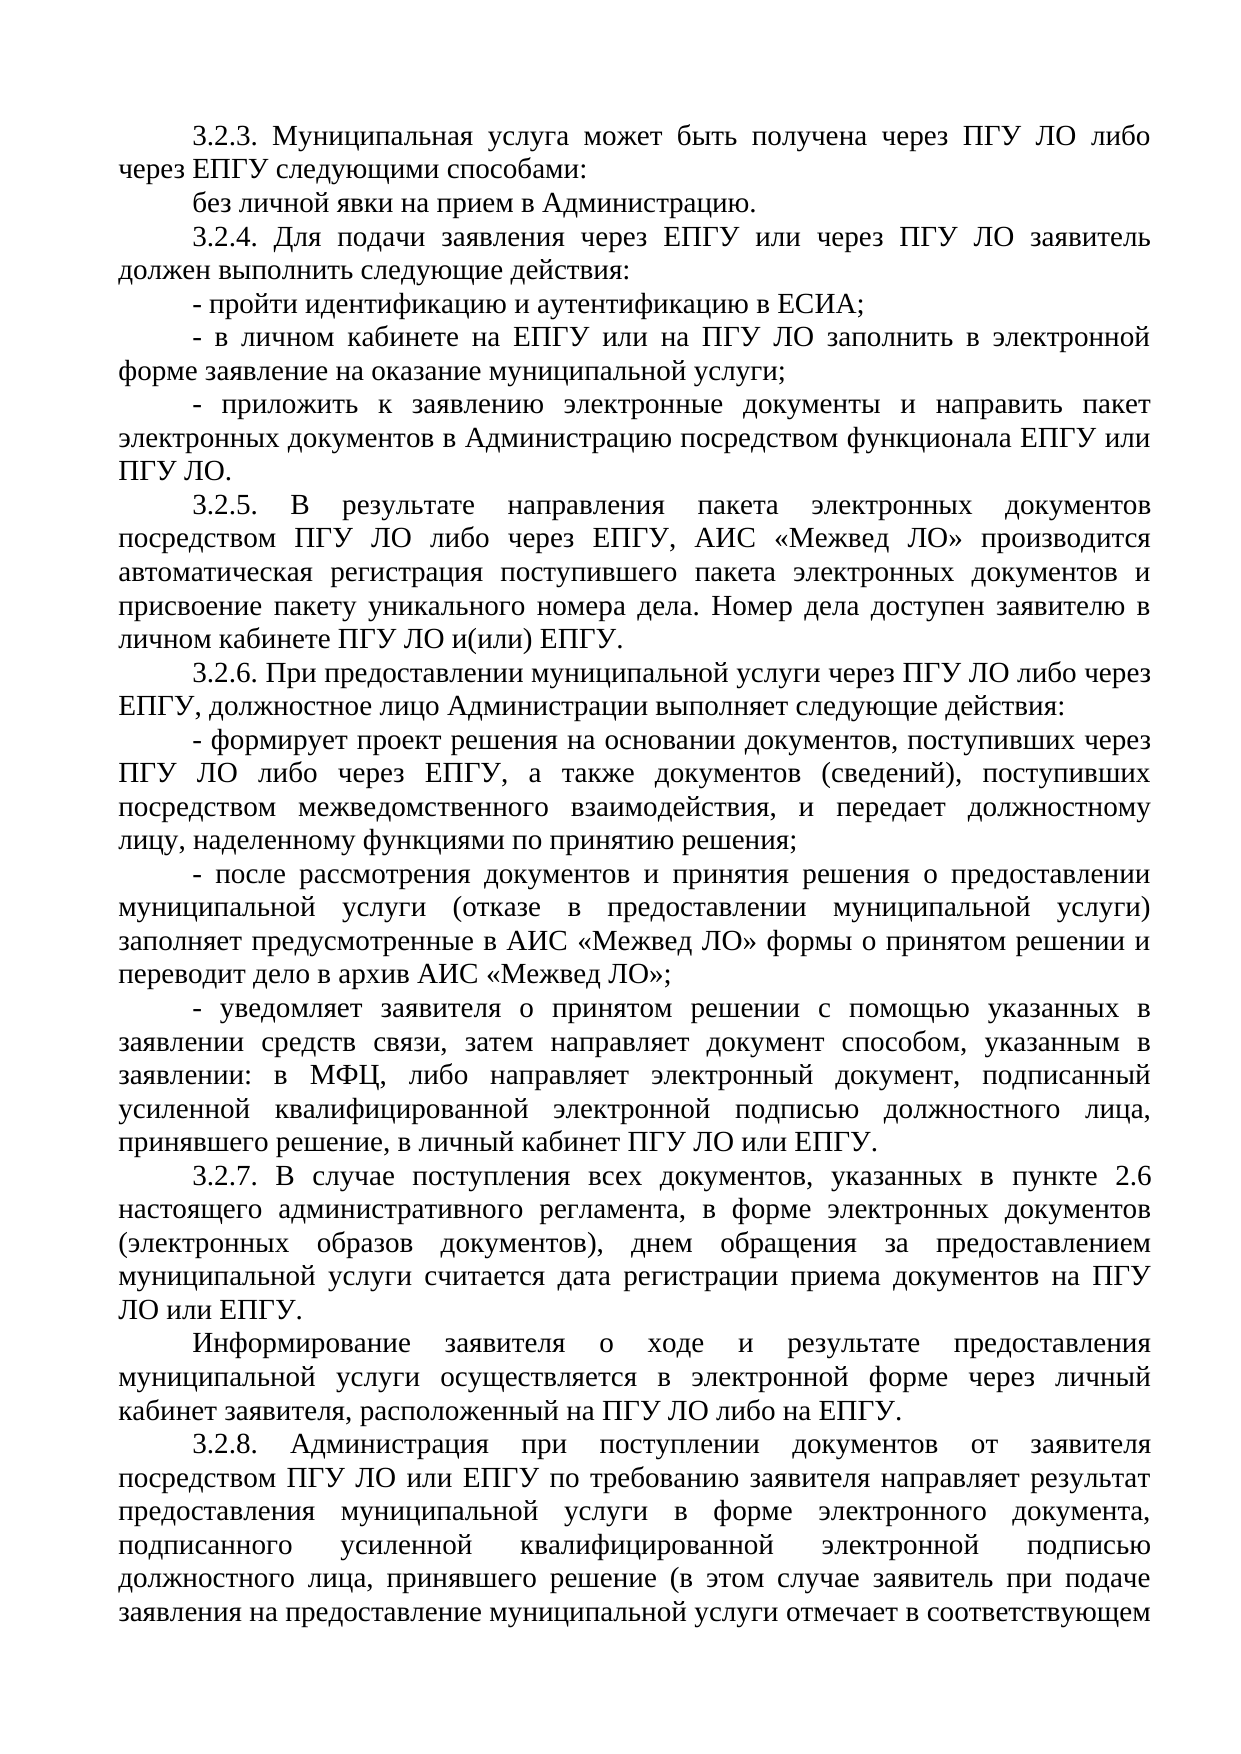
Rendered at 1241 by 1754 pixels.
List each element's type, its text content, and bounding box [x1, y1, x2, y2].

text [118, 1426, 1152, 1627]
text - пройти идентификацию и аутентификацию в ЕСИА; [118, 286, 1152, 319]
text - формирует проект решения на основании документов, поступивших через ПГУ ЛО либо через ЕПГУ, а также документов (сведений), поступивших посредством межведомственного взаимодействия, и передает должностному лицу, наделенному функциями по принятию решения; [118, 722, 1152, 856]
text - приложить к заявлению электронные документы и направить пакет электронных документов в Администрацию посредством функционала ЕПГУ или ПГУ ЛО. [118, 386, 1152, 487]
text - в личном кабинете на ЕПГУ или на ПГУ ЛО заполнить в электронной форме заявление на оказание муниципальной услуги; [118, 319, 1152, 386]
text без личной явки на прием в Администрацию. [118, 185, 1152, 219]
text Информирование заявителя о ходе и результате предоставления муниципальной услуги осуществляется в электронной форме через личный кабинет заявителя, расположенный на ПГУ ЛО либо на ЕПГУ. [118, 1326, 1152, 1426]
text 3.2.4. Для подачи заявления через ЕПГУ или через ПГУ ЛО заявитель должен выполнить следующие действия: [118, 219, 1152, 286]
text - уведомляет заявителя о принятом решении с помощью указанных в заявлении средств связи, затем направляет документ способом, указанным в заявлении: в МФЦ, либо направляет электронный документ, подписанный усиленной квалифицированной электронной подписью должностного лица, принявшего решение, в личный кабинет ПГУ ЛО или ЕПГУ. [118, 990, 1152, 1158]
text 3.2.3. Муниципальная услуга может быть получена через ПГУ ЛО либо через ЕПГУ следующими способами: [118, 118, 1152, 185]
text 3.2.6. При предоставлении муниципальной услуги через ПГУ ЛО либо через ЕПГУ, должностное лицо Администрации выполняет следующие действия: [118, 655, 1152, 722]
text 3.2.5. В результате направления пакета электронных документов посредством ПГУ ЛО либо через ЕПГУ, АИС «Межвед ЛО» производится автоматическая регистрация поступившего пакета электронных документов и присвоение пакету уникального номера дела. Номер дела доступен заявителю в личном кабинете ПГУ ЛО и(или) ЕПГУ. [118, 487, 1152, 655]
text 3.2.7. В случае поступления всех документов, указанных в пункте 2.6 настоящего административного регламента, в форме электронных документов (электронных образов документов), днем обращения за предоставлением муниципальной услуги считается дата регистрации приема документов на ПГУ ЛО или ЕПГУ. [118, 1158, 1152, 1326]
text - после рассмотрения документов и принятия решения о предоставлении муниципальной услуги (отказе в предоставлении муниципальной услуги) заполняет предусмотренные в АИС «Межвед ЛО» формы о принятом решении и переводит дело в архив АИС «Межвед ЛО»; [118, 856, 1152, 990]
